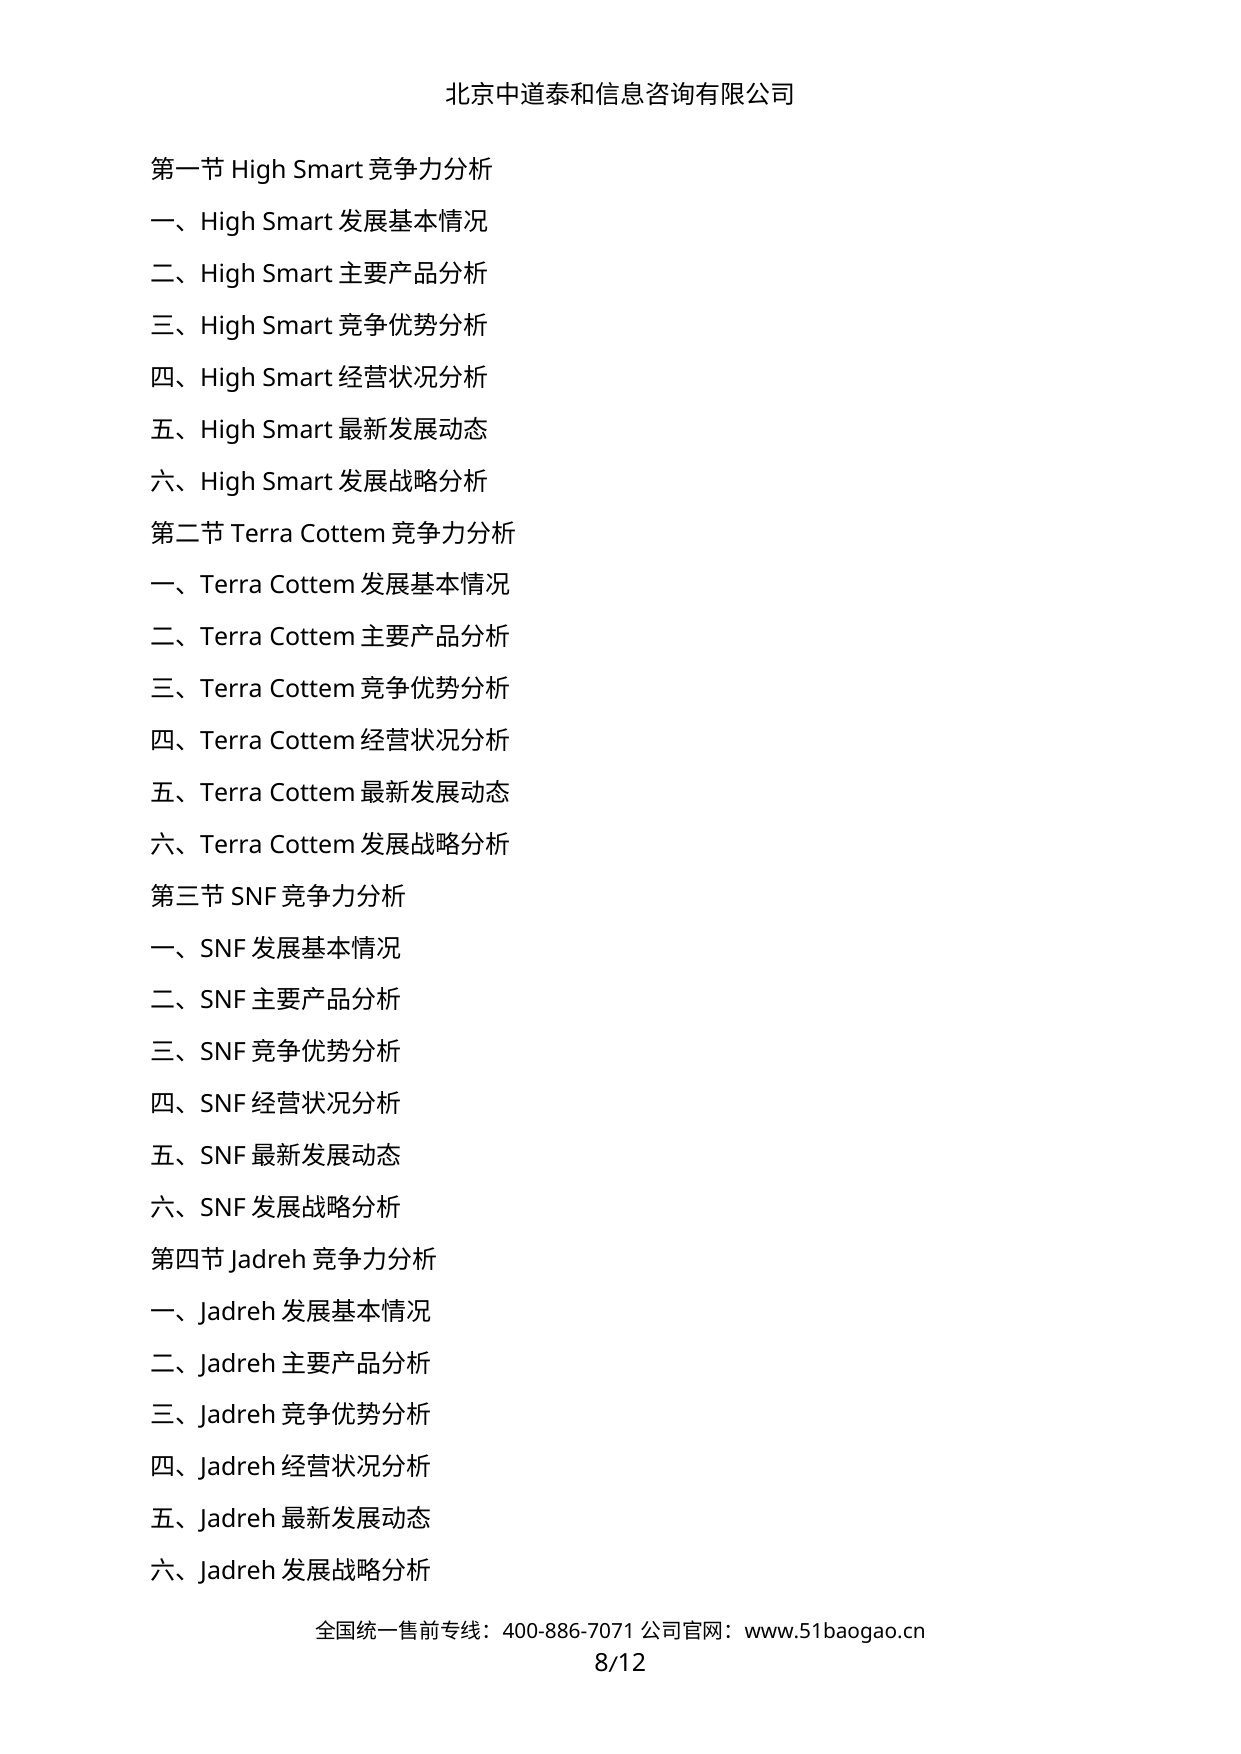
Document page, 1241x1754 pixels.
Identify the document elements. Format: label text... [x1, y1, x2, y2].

text 五、Terra Cottem最新发展动态 [150, 772, 1090, 809]
text 三、SNF竞争优势分析 [150, 1032, 1090, 1068]
text 第四节 Jadreh竞争力分析 [150, 1239, 1090, 1276]
text 六、High Smart发展战略分析 [150, 461, 1090, 497]
text 第三节 SNF竞争力分析 [150, 876, 1090, 912]
text 一、Jadreh发展基本情况 [150, 1291, 1090, 1327]
text 四、Terra Cottem经营状况分析 [150, 721, 1090, 757]
text 四、High Smart经营状况分析 [150, 357, 1090, 394]
text 六、Terra Cottem发展战略分析 [150, 824, 1090, 861]
text 三、High Smart竞争优势分析 [150, 306, 1090, 342]
text 六、Jadreh发展战略分析 [150, 1551, 1090, 1587]
text 一、High Smart发展基本情况 [150, 202, 1090, 238]
text 二、Jadreh主要产品分析 [150, 1343, 1090, 1379]
text 四、Jadreh经营状况分析 [150, 1447, 1090, 1483]
text 五、Jadreh最新发展动态 [150, 1499, 1090, 1535]
text 二、High Smart主要产品分析 [150, 254, 1090, 290]
text 三、Jadreh竞争优势分析 [150, 1395, 1090, 1431]
text 三、Terra Cottem竞争优势分析 [150, 669, 1090, 705]
text 四、SNF经营状况分析 [150, 1084, 1090, 1120]
text 一、SNF发展基本情况 [150, 928, 1090, 964]
text 第一节 High Smart竞争力分析 [150, 150, 1090, 186]
text 二、Terra Cottem主要产品分析 [150, 617, 1090, 653]
text 六、SNF发展战略分析 [150, 1187, 1090, 1224]
text 第二节 Terra Cottem竞争力分析 [150, 513, 1090, 549]
text 五、High Smart最新发展动态 [150, 409, 1090, 446]
text 一、Terra Cottem发展基本情况 [150, 565, 1090, 601]
text 二、SNF主要产品分析 [150, 980, 1090, 1016]
text 五、SNF最新发展动态 [150, 1136, 1090, 1172]
